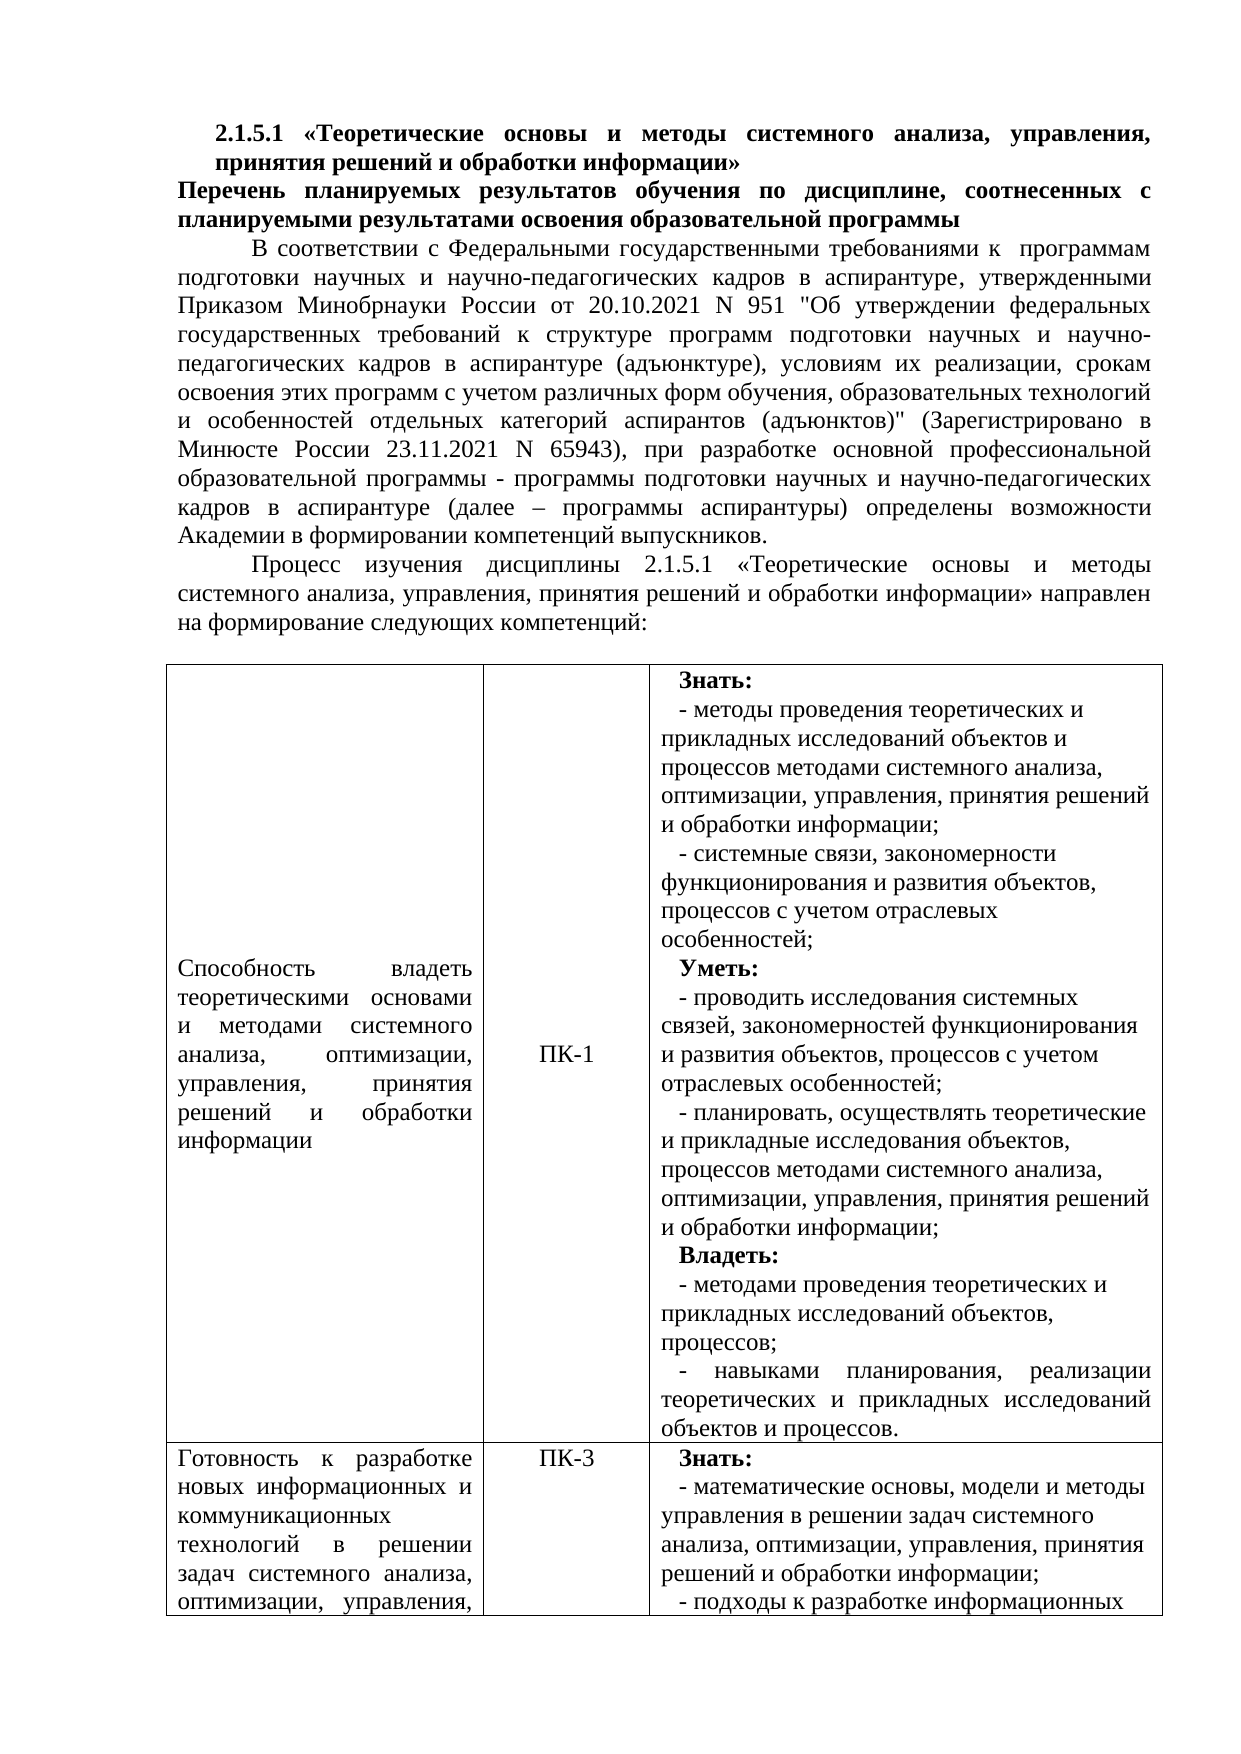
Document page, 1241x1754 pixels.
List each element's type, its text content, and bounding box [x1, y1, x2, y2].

table_cell ПК-3 [484, 1443, 649, 1615]
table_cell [167, 1443, 483, 1615]
list 2.1.5.1 «Теоретические основы и методы системного анализа, управления, принятия решений и обработки информации» [215, 118, 1152, 176]
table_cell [650, 1443, 1162, 1615]
table_header ПК-1 [484, 665, 649, 1442]
list Процесс изучения дисциплины 2.1.5.1 «Теоретические основы и методы системного анализа, управления, принятия решений и обработки информации» направлен на формирование следующих компетенций: [177, 549, 1152, 636]
table_header Знать: - методы проведения теоретических и прикладных исследований объектов и процессов методами системного анализа, оптимизации, управления, принятия решений и обработки информации; - системные связи, закономерности функционирования и развития объектов, процессов с учетом отраслевых особенностей; Уметь: - проводить исследования системных связей, закономерностей функционирования и развития объектов, процессов с учетом отраслевых особенностей; - планировать, осуществлять теоретические и прикладные исследования объектов, процессов методами системного анализа, оптимизации, управления, принятия решений и обработки информации; Владеть: - методами проведения теоретических и прикладных исследований объектов, процессов; - навыками планирования, реализации теоретических и прикладных исследований объектов и процессов. [650, 665, 1162, 1442]
table_header Способность владеть теоретическими основами и методами системного анализа, оптимизации, управления, принятия решений и обработки информации [167, 665, 483, 1442]
list Перечень планируемых результатов обучения по дисциплине, соотнесенных с планируемыми результатами освоения образовательной программы [177, 176, 1152, 233]
text В соответствии с Федеральными государственными требованиями к программам подготовки научных и научно-педагогических кадров в аспирантуре, утвержденными Приказом Минобрнауки России от 20.10.2021 N 951 "Об утверждении федеральных государственных требований к структуре программ подготовки научных и научно-педагогических кадров в аспирантуре (адъюнктуре), условиям их реализации, срокам освоения этих программ с учетом различных форм обучения, образовательных технологий и особенностей отдельных категорий аспирантов (адъюнктов)" (Зарегистрировано в Минюсте России 23.11.2021 N 65943), при разработке основной профессиональной образовательной программы - программы подготовки научных и научно-педагогических кадров в аспирантуре (далее – программы аспирантуры) определены возможности Академии в формировании компетенций выпускников. [177, 233, 1152, 549]
